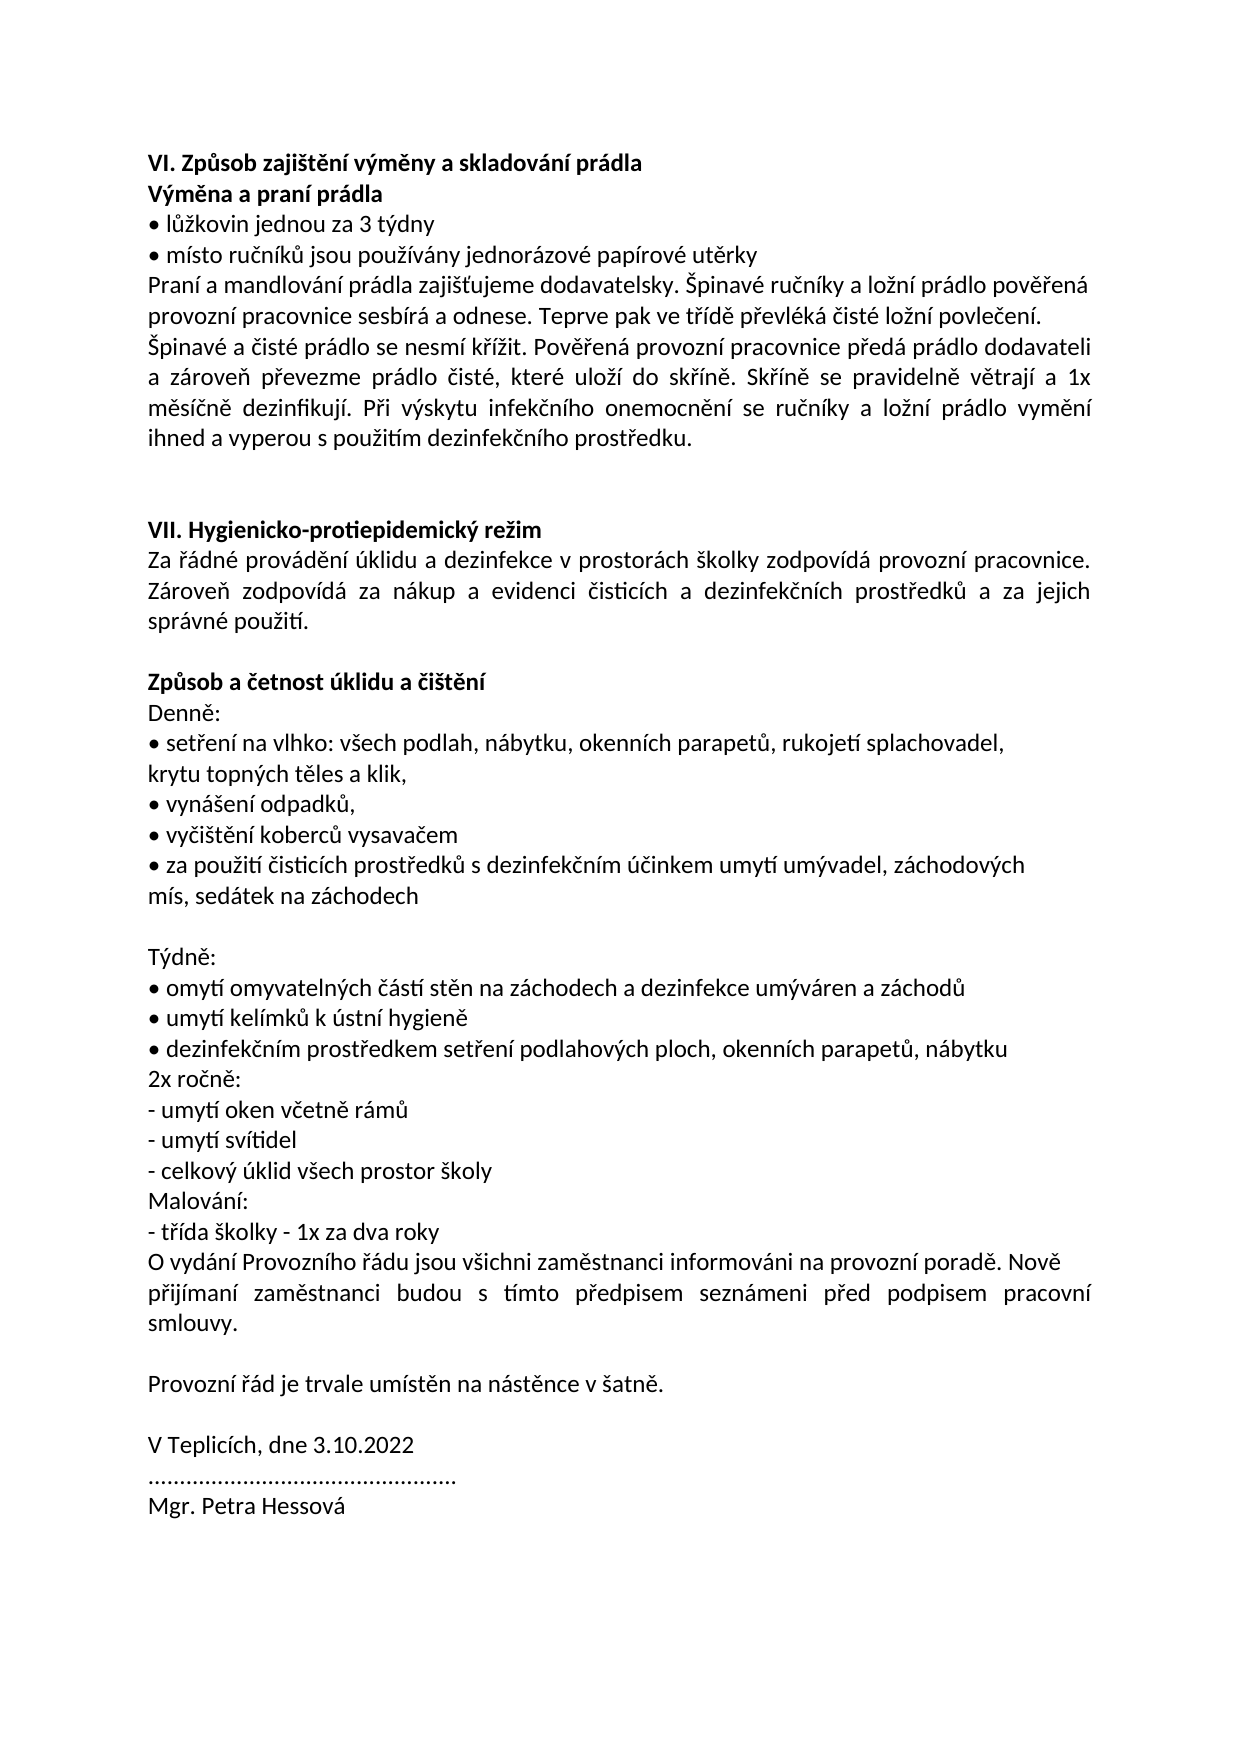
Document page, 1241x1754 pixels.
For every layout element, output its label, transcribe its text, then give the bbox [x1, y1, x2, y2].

text • dezinfekčním prostředkem setření podlahových ploch, okenních parapetů, nábytku [148, 1033, 1093, 1063]
text Praní a mandlování prádla zajišťujeme dodavatelsky. Špinavé ručníky a ložní prádlo pověřená [148, 270, 1093, 300]
text Za řádné provádění úklidu a dezinfekce v prostorách školky zodpovídá provozní pracovnice. Zároveň zodpovídá za nákup a evidenci čisticích a dezinfekčních prostředků a za jejich správné použití. [148, 544, 1093, 636]
text - třída školky - 1x za dva roky [148, 1216, 1093, 1246]
text ................................................. [148, 1460, 1093, 1491]
text • omytí omyvatelných částí stěn na záchodech a dezinfekce umýváren a záchodů [148, 972, 1093, 1002]
text VI. Způsob zajištění výměny a skladování prádla [148, 148, 1093, 178]
text Mgr. Petra Hessová [148, 1491, 1093, 1521]
text Malování: [148, 1185, 1093, 1216]
text Provozní řád je trvale umístěn na nástěnce v šatně. [148, 1368, 1093, 1399]
text • setření na vlhko: všech podlah, nábytku, okenních parapetů, rukojetí splachovadel, [148, 727, 1093, 758]
text přijímaní zaměstnanci budou s tímto předpisem seznámeni před podpisem pracovní smlouvy. [148, 1277, 1093, 1338]
text - celkový úklid všech prostor školy [148, 1155, 1093, 1185]
text • vyčištění koberců vysavačem [148, 819, 1093, 849]
text • umytí kelímků k ústní hygieně [148, 1002, 1093, 1033]
text • místo ručníků jsou používány jednorázové papírové utěrky [148, 239, 1093, 270]
text • lůžkovin jednou za 3 týdny [148, 209, 1093, 239]
text 2x ročně: [148, 1063, 1093, 1094]
text V Teplicích, dne 3.10.2022 [148, 1429, 1093, 1460]
text Způsob a četnost úklidu a čištění [148, 666, 1093, 697]
text provozní pracovnice sesbírá a odnese. Teprve pak ve třídě převléká čisté ložní povlečení. [148, 300, 1093, 331]
text krytu topných těles a klik, [148, 758, 1093, 788]
text - umytí oken včetně rámů [148, 1094, 1093, 1124]
text • za použití čisticích prostředků s dezinfekčním účinkem umytí umývadel, záchodových [148, 849, 1093, 880]
text mís, sedátek na záchodech [148, 880, 1093, 911]
text Výměna a praní prádla [148, 178, 1093, 209]
text Týdně: [148, 941, 1093, 972]
text - umytí svítidel [148, 1124, 1093, 1155]
text • vynášení odpadků, [148, 788, 1093, 819]
text Denně: [148, 697, 1093, 727]
text O vydání Provozního řádu jsou všichni zaměstnanci informováni na provozní poradě. Nově [148, 1246, 1093, 1277]
text Špinavé a čisté prádlo se nesmí křížit. Pověřená provozní pracovnice předá prádlo dodavateli a zároveň převezme prádlo čisté, které uloží do skříně. Skříně se pravidelně větrají a 1x měsíčně dezinfikují. Při výskytu infekčního onemocnění se ručníky a ložní prádlo vymění ihned a vyperou s použitím dezinfekčního prostředku. [148, 331, 1093, 453]
text VII. Hygienicko-protiepidemický režim [148, 514, 1093, 544]
